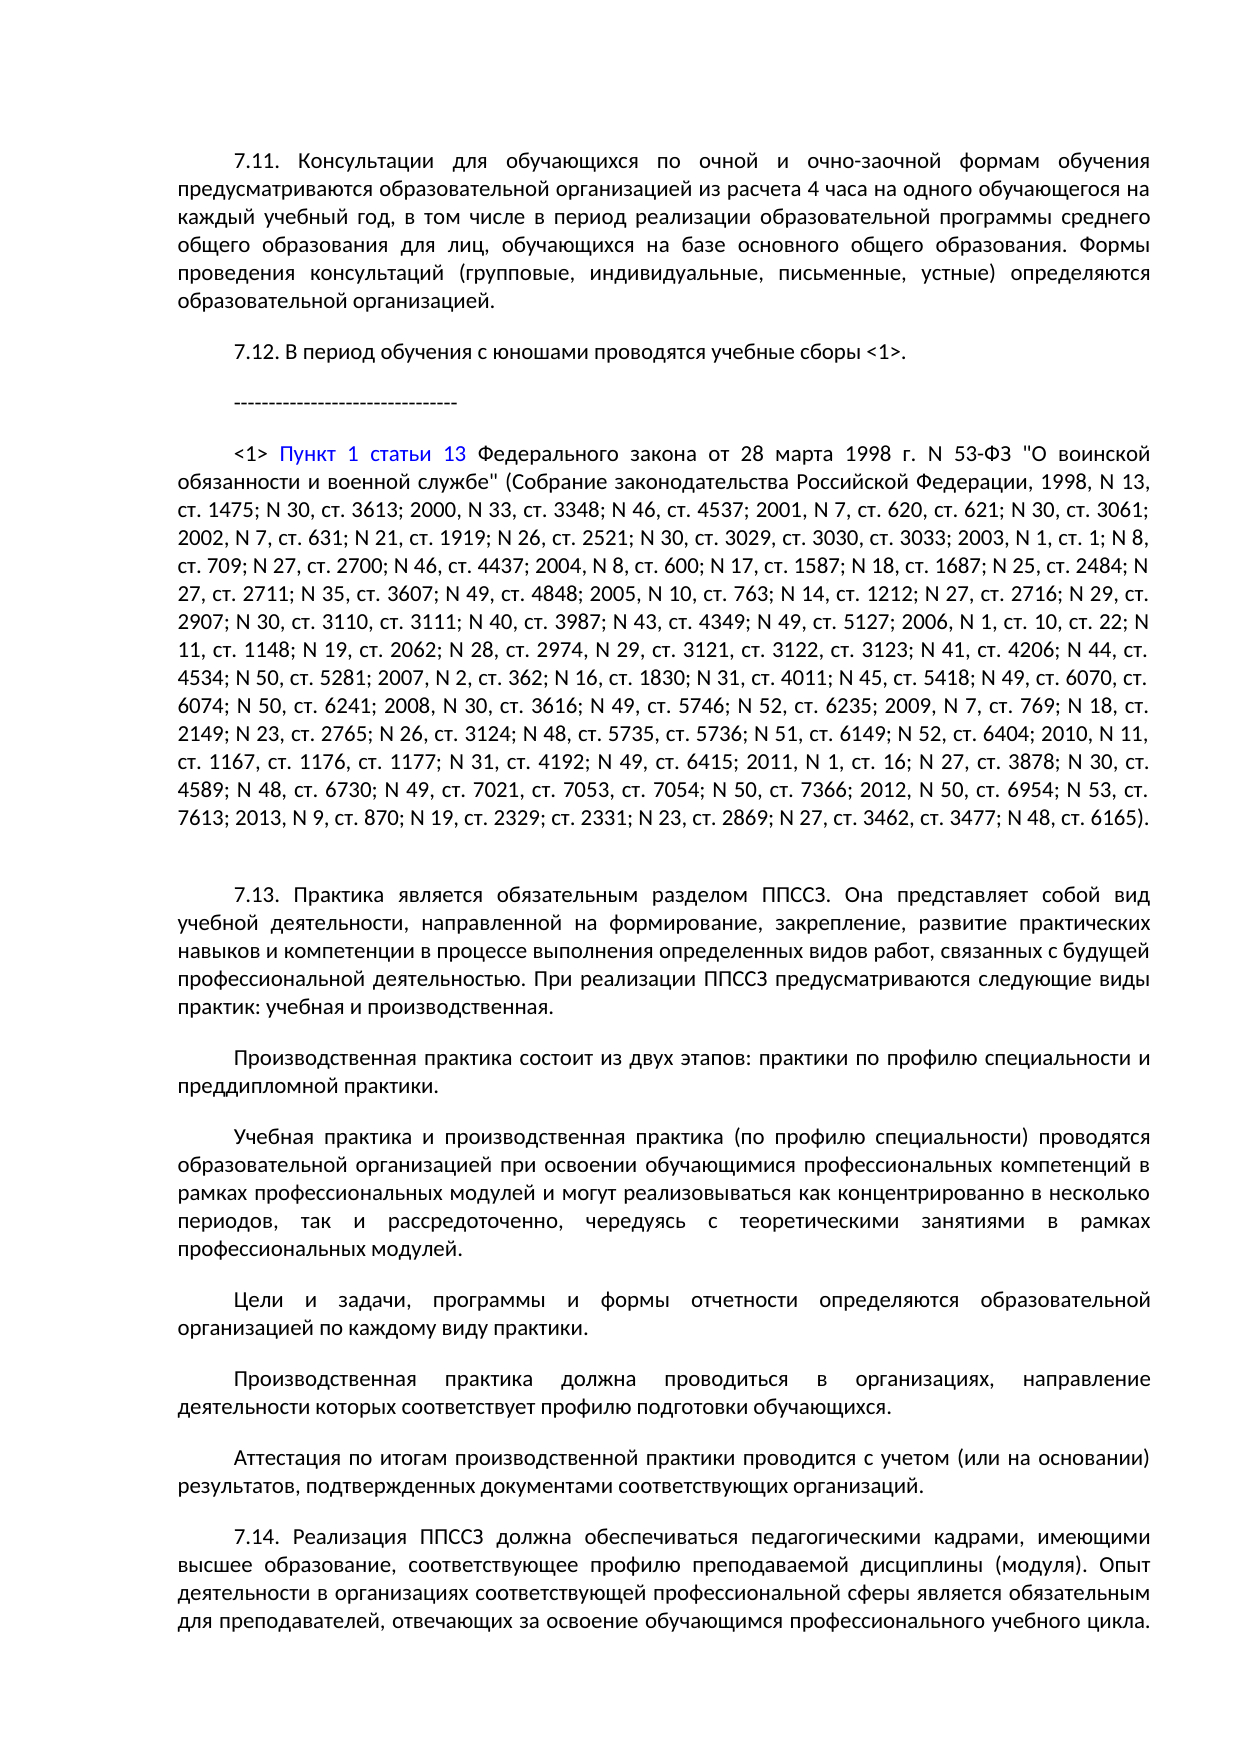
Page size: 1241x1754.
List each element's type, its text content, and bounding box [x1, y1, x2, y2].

text Производственная практика должна проводиться в организациях, направление деятельности которых соответствует профилю подготовки обучающихся. [177, 1364, 1152, 1420]
text Цели и задачи, программы и формы отчетности определяются образовательной организацией по каждому виду практики. [177, 1285, 1152, 1341]
text Аттестация по итогам производственной практики проводится с учетом (или на основании) результатов, подтвержденных документами соответствующих организаций. [177, 1443, 1152, 1499]
text 7.13. Практика является обязательным разделом ППССЗ. Она представляет собой вид учебной деятельности, направленной на формирование, закрепление, развитие практических навыков и компетенции в процессе выполнения определенных видов работ, связанных с будущей профессиональной деятельностью. При реализации ППССЗ предусматриваются следующие виды практик: учебная и производственная. [177, 880, 1152, 1020]
text 7.11. Консультации для обучающихся по очной и очно-заочной формам обучения предусматриваются образовательной организацией из расчета 4 часа на одного обучающегося на каждый учебный год, в том числе в период реализации образовательной программы среднего общего образования для лиц, обучающихся на базе основного общего образования. Формы проведения консультаций (групповые, индивидуальные, письменные, устные) определяются образовательной организацией. [177, 146, 1152, 314]
text 7.12. В период обучения с юношами проводятся учебные сборы <1>. [177, 337, 1152, 365]
text -------------------------------- [177, 388, 1152, 416]
text Учебная практика и производственная практика (по профилю специальности) проводятся образовательной организацией при освоении обучающимися профессиональных компетенций в рамках профессиональных модулей и могут реализовываться как концентрированно в несколько периодов, так и рассредоточенно, чередуясь с теоретическими занятиями в рамках профессиональных модулей. [177, 1122, 1152, 1262]
text Производственная практика состоит из двух этапов: практики по профилю специальности и преддипломной практики. [177, 1043, 1152, 1099]
text <1> Пункт 1 статьи 13 Федерального закона от 28 марта 1998 г. N 53-ФЗ "О воинской обязанности и военной службе" (Собрание законодательства Российской Федерации, 1998, N 13, ст. 1475; N 30, ст. 3613; 2000, N 33, ст. 3348; N 46, ст. 4537; 2001, N 7, ст. 620, ст. 621; N 30, ст. 3061; 2002, N 7, ст. 631; N 21, ст. 1919; N 26, ст. 2521; N 30, ст. 3029, ст. 3030, ст. 3033; 2003, N 1, ст. 1; N 8, ст. 709; N 27, ст. 2700; N 46, ст. 4437; 2004, N 8, ст. 600; N 17, ст. 1587; N 18, ст. 1687; N 25, ст. 2484; N 27, ст. 2711; N 35, ст. 3607; N 49, ст. 4848; 2005, N 10, ст. 763; N 14, ст. 1212; N 27, ст. 2716; N 29, ст. 2907; N 30, ст. 3110, ст. 3111; N 40, ст. 3987; N 43, ст. 4349; N 49, ст. 5127; 2006, N 1, ст. 10, ст. 22; N 11, ст. 1148; N 19, ст. 2062; N 28, ст. 2974, N 29, ст. 3121, ст. 3122, ст. 3123; N 41, ст. 4206; N 44, ст. 4534; N 50, ст. 5281; 2007, N 2, ст. 362; N 16, ст. 1830; N 31, ст. 4011; N 45, ст. 5418; N 49, ст. 6070, ст. 6074; N 50, ст. 6241; 2008, N 30, ст. 3616; N 49, ст. 5746; N 52, ст. 6235; 2009, N 7, ст. 769; N 18, ст. 2149; N 23, ст. 2765; N 26, ст. 3124; N 48, ст. 5735, ст. 5736; N 51, ст. 6149; N 52, ст. 6404; 2010, N 11, ст. 1167, ст. 1176, ст. 1177; N 31, ст. 4192; N 49, ст. 6415; 2011, N 1, ст. 16; N 27, ст. 3878; N 30, ст. 4589; N 48, ст. 6730; N 49, ст. 7021, ст. 7053, ст. 7054; N 50, ст. 7366; 2012, N 50, ст. 6954; N 53, ст. 7613; 2013, N 9, ст. 870; N 19, ст. 2329; ст. 2331; N 23, ст. 2869; N 27, ст. 3462, ст. 3477; N 48, ст. 6165). [177, 439, 1152, 831]
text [177, 1522, 1152, 1634]
